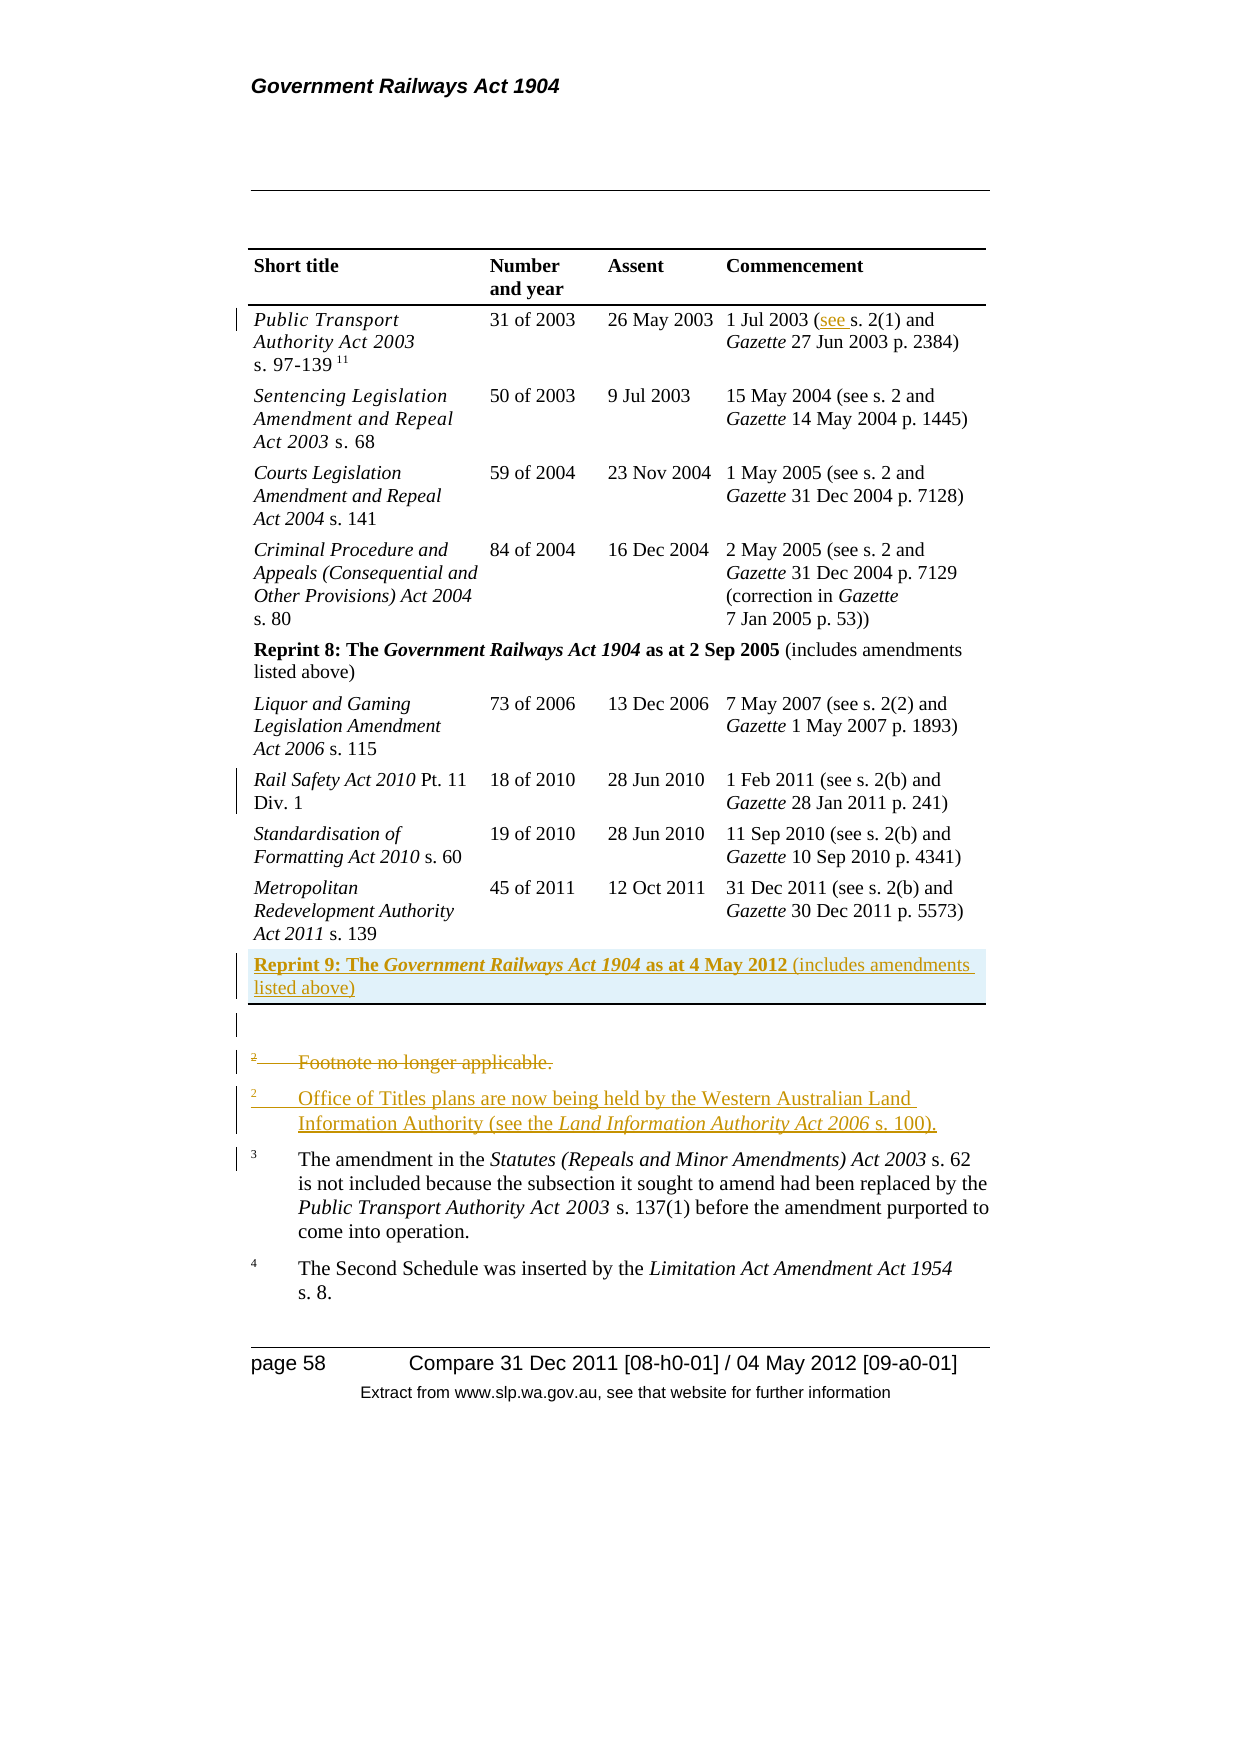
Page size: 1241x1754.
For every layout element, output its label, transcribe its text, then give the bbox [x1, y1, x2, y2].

table_cell 18 of 2010 [484, 764, 602, 818]
table_cell Standardisation of Formatting Act 2010 s. 60 [248, 818, 484, 872]
table_cell 7 May 2007 (see s. 2(2) and Gazette 1 May 2007 p. 1893) [720, 688, 986, 764]
table_cell 11 Sep 2010 (see s. 2(b) and Gazette 10 Sep 2010 p. 4341) [720, 818, 986, 872]
table_cell 28 Jun 2010 [602, 818, 720, 872]
table_cell 16 Dec 2004 [602, 534, 720, 633]
text 4 The Second Schedule was inserted by the Limitation Act Amendment Act 1954 s. 8. [251, 1256, 990, 1304]
table_cell 31 Dec 2011 (see s. 2(b) and Gazette 30 Dec 2011 p. 5573) [720, 872, 986, 949]
table_cell 9 Jul 2003 [602, 380, 720, 457]
table_cell Courts Legislation Amendment and Repeal Act 2004 s. 141 [248, 457, 484, 534]
table_cell 23 Nov 2004 [602, 457, 720, 534]
table_cell Public Transport Authority Act 2003 s. 97-139 11 [248, 306, 484, 380]
table_cell Sentencing Legislation Amendment and Repeal Act 2003 s. 68 [248, 380, 484, 457]
text 3 The amendment in the Statutes (Repeals and Minor Amendments) Act 2003 s. 62 is not included because the subsection it sought to amend had been replaced by the Public Transport Authority Act 2003 s. 137(1) before the amendment purported to come into operation. [251, 1147, 990, 1243]
table_header Assent [602, 250, 720, 303]
table_cell 2 May 2005 (see s. 2 and Gazette 31 Dec 2004 p. 7129 (correction in Gazette 7 Jan 2005 p. 53)) [720, 534, 986, 633]
table_cell Metropolitan Redevelopment Authority Act 2011 s. 139 [248, 872, 484, 949]
table_header Short title [248, 250, 484, 303]
table_cell 26 May 2003 [602, 306, 720, 380]
table_cell 1 May 2005 (see s. 2 and Gazette 31 Dec 2004 p. 7128) [720, 457, 986, 534]
table_cell Reprint 8: The Government Railways Act 1904 as at 2 Sep 2005 (includes amendments listed above) [248, 634, 986, 687]
table_cell 28 Jun 2010 [602, 764, 720, 818]
table_cell Criminal Procedure and Appeals (Consequential and Other Provisions) Act 2004 s. 80 [248, 534, 484, 633]
table_cell 45 of 2011 [484, 872, 602, 949]
table_cell Liquor and Gaming Legislation Amendment Act 2006 s. 115 [248, 688, 484, 764]
table_cell 59 of 2004 [484, 457, 602, 534]
table_cell Rail Safety Act 2010 Pt. 11Div. 1 [248, 764, 484, 818]
table_header Commencement [720, 250, 986, 303]
table_cell 1 Jul 2003 (s. 2(1) and Gazette 27 Jun 2003 p. 2384) [720, 306, 986, 380]
table_cell 13 Dec 2006 [602, 688, 720, 764]
table_cell 19 of 2010 [484, 818, 602, 872]
table_cell 84 of 2004 [484, 534, 602, 633]
table_cell 73 of 2006 [484, 688, 602, 764]
table_cell 31 of 2003 [484, 306, 602, 380]
table_cell 1 Feb 2011 (see s. 2(b) and Gazette 28 Jan 2011 p. 241) [720, 764, 986, 818]
table_header Number and year [484, 250, 602, 303]
table_cell 12 Oct 2011 [602, 872, 720, 949]
table_cell 15 May 2004 (see s. 2 and Gazette 14 May 2004 p. 1445) [720, 380, 986, 457]
table_cell 50 of 2003 [484, 380, 602, 457]
